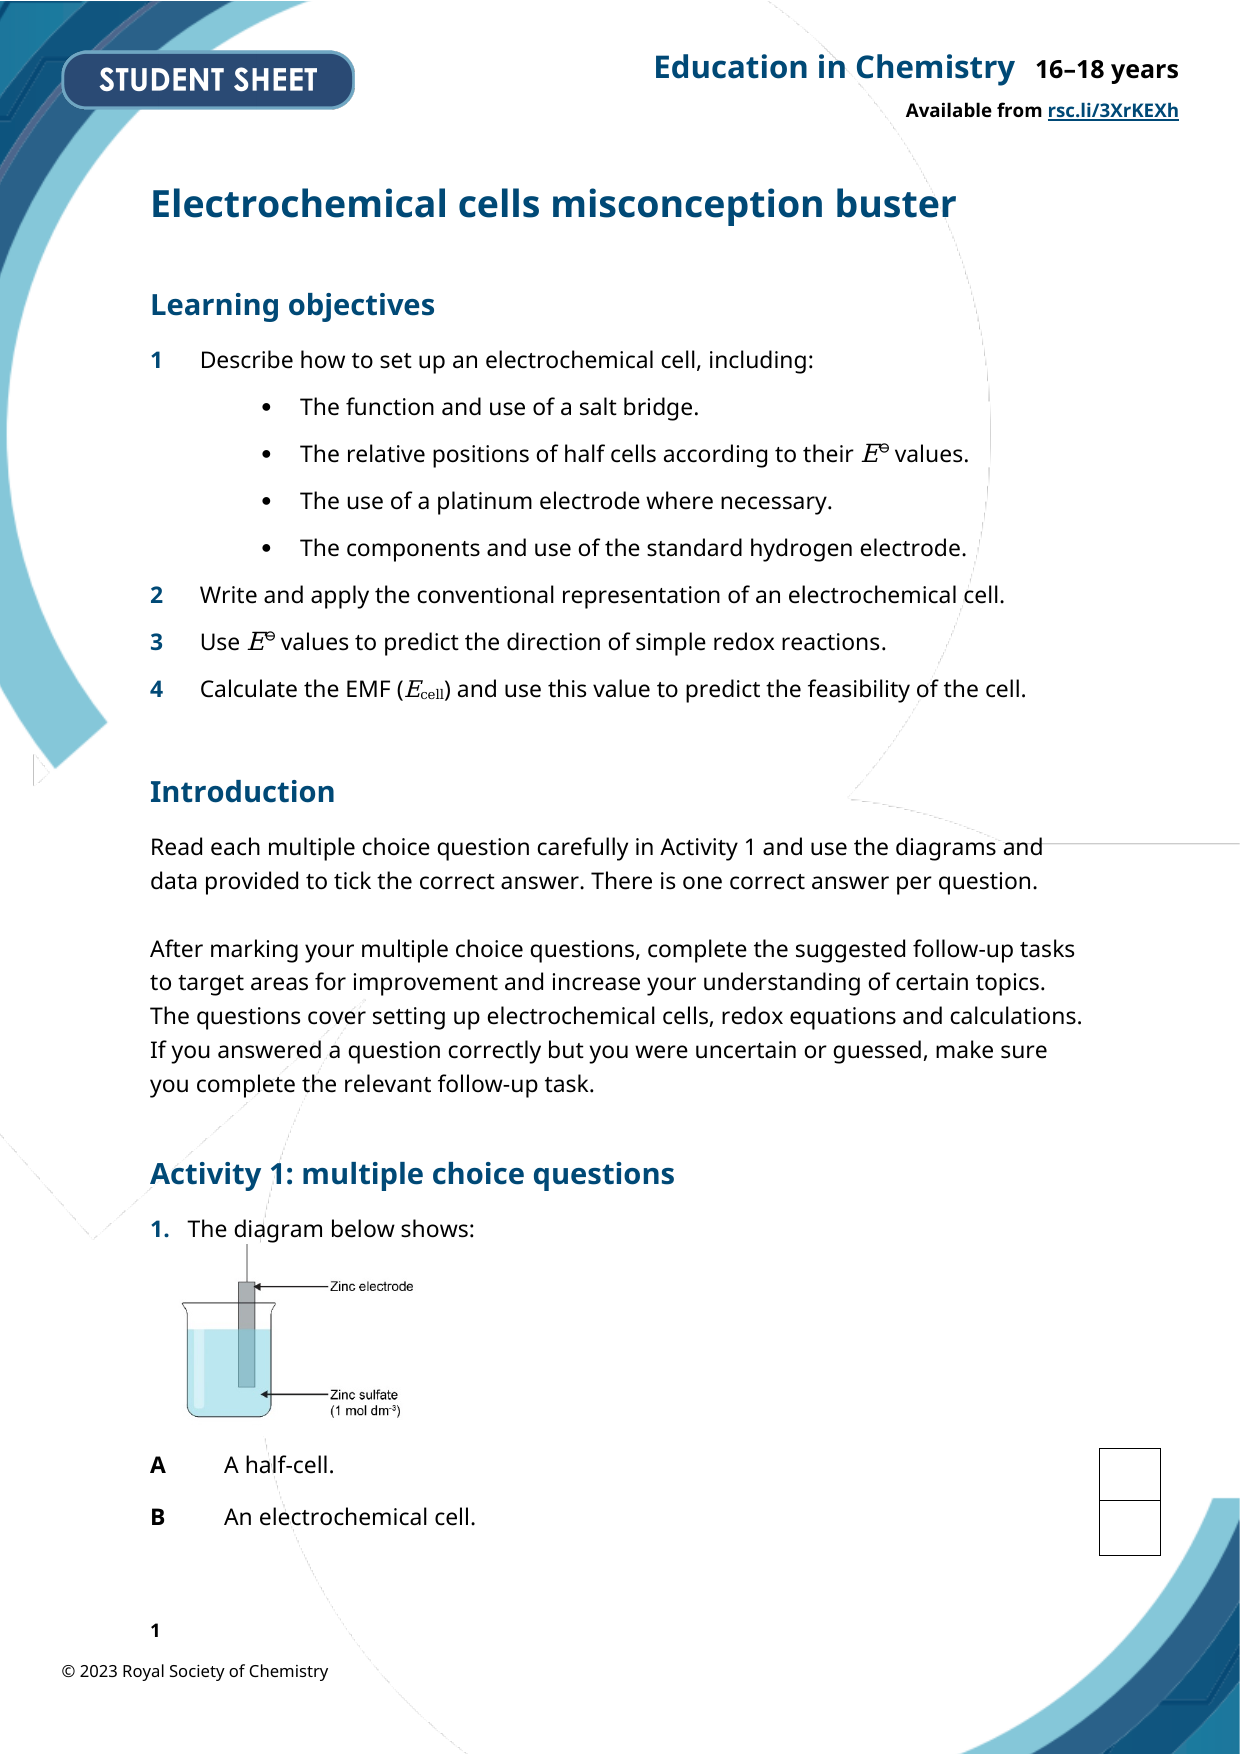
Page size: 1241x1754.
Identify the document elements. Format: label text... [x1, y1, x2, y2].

text Write and apply the conventional representation of an electrochemical cell. [150, 579, 1090, 610]
list The use of a platinum electrode where necessary. [262, 485, 1090, 516]
text Describe how to set up an electrochemical cell, including: [150, 344, 1090, 375]
table_cell An electrochemical cell. [214, 1500, 1099, 1555]
list The function and use of a salt bridge. [262, 391, 1090, 422]
text Electrochemical cells misconception buster [150, 177, 1090, 228]
table_header [1100, 1449, 1160, 1500]
text After marking your multiple choice questions, complete the suggested follow-up tasks to target areas for improvement and increase your understanding of certain topics. The questions cover setting up electrochemical cells, redox equations and calculations. If you answered a question correctly but you were uncertain or guessed, make sure you complete the relevant follow-up task. [150, 932, 1090, 1099]
list The components and use of the standard hydrogen electrode. [262, 532, 1090, 563]
table_cell B [139, 1500, 214, 1555]
table_cell [1100, 1501, 1160, 1555]
table_header A [139, 1448, 214, 1500]
picture [150, 1244, 443, 1436]
list The relative positions of half cells according to their E⊖ values. [262, 438, 1090, 469]
list The diagram below shows: [150, 1213, 1090, 1244]
text Introduction [150, 772, 1090, 811]
table_header A half-cell. [214, 1448, 1099, 1500]
picture [61, 50, 355, 110]
text Read each multiple choice question carefully in Activity 1 and use the diagrams and data provided to tick the correct answer. There is one correct answer per question. [150, 831, 1090, 896]
text Activity 1: multiple choice questions [150, 1153, 1090, 1193]
text Use E⊖ values to predict the direction of simple redox reactions. [150, 626, 1090, 657]
text Learning objectives [150, 284, 1090, 324]
text Calculate the EMF (Ecell) and use this value to predict the feasibility of the cell. [150, 673, 1090, 704]
